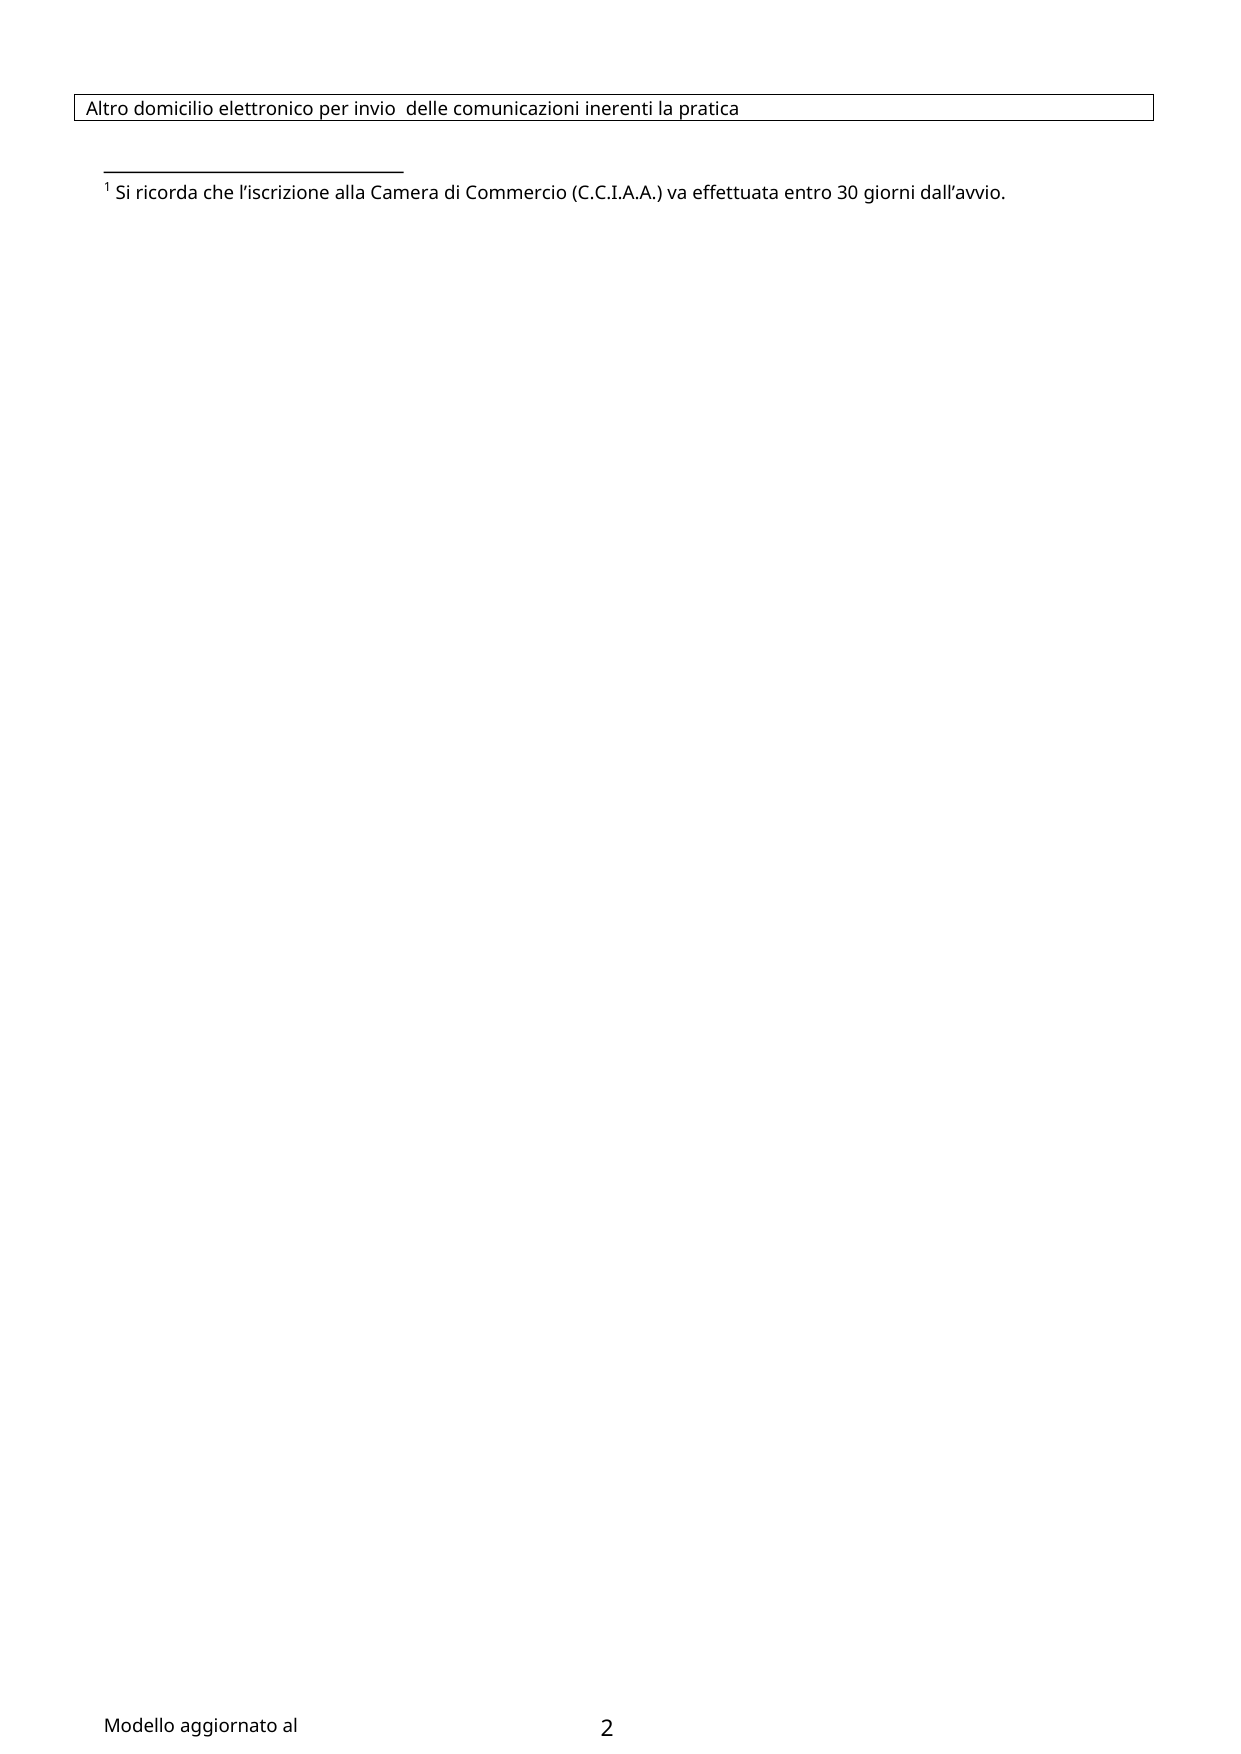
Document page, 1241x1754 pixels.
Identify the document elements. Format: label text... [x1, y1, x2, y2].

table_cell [75, 95, 1153, 120]
text 1 Si ricorda che l’iscrizione alla Camera di Commercio (C.C.I.A.A.) va effettuata entro 30 giorni dall’avvio. [103, 178, 1209, 205]
